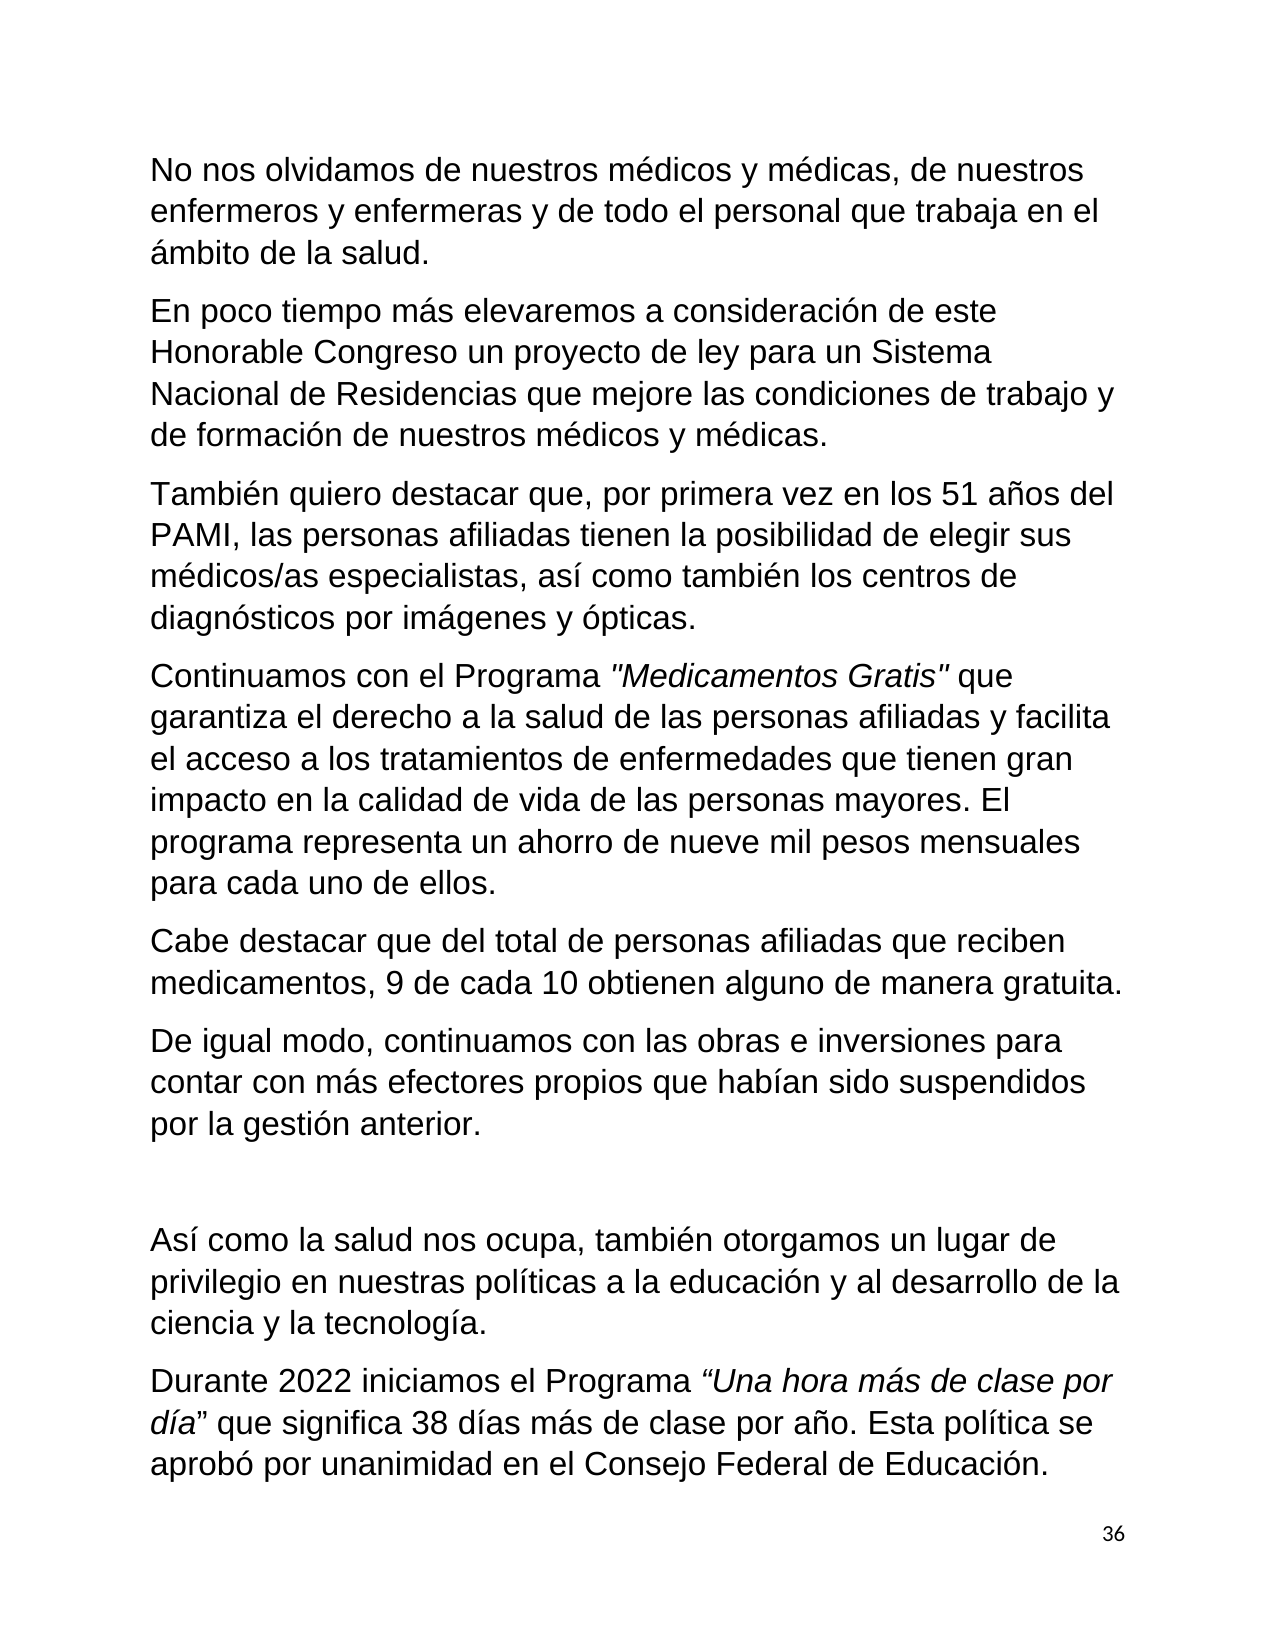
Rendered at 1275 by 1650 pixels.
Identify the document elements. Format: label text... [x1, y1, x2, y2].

text También quiero destacar que, por primera vez en los 51 años del PAMI, las personas afiliadas tienen la posibilidad de elegir sus médicos/as especialistas, así como también los centros de diagnósticos por imágenes y ópticas. [150, 473, 1125, 636]
text En poco tiempo más elevaremos a consideración de este Honorable Congreso un proyecto de ley para un Sistema Nacional de Residencias que mejore las condiciones de trabajo y de formación de nuestros médicos y médicas. [150, 291, 1125, 454]
text Continuamos con el Programa "Medicamentos Gratis" que garantiza el derecho a la salud de las personas afiliadas y facilita el acceso a los tratamientos de enfermedades que tienen gran impacto en la calidad de vida de las personas mayores. El programa representa un ahorro de nueve mil pesos mensuales para cada uno de ellos. [150, 656, 1125, 902]
text Cabe destacar que del total de personas afiliadas que reciben medicamentos, 9 de cada 10 obtienen alguno de manera gratuita. [150, 921, 1125, 1001]
text De igual modo, continuamos con las obras e inversiones para contar con más efectores propios que habían sido suspendidos por la gestión anterior. [150, 1021, 1125, 1142]
text No nos olvidamos de nuestros médicos y médicas, de nuestros enfermeros y enfermeras y de todo el personal que trabaja en el ámbito de la salud. [150, 150, 1125, 271]
text Así como la salud nos ocupa, también otorgamos un lugar de privilegio en nuestras políticas a la educación y al desarrollo de la ciencia y la tecnología. [150, 1220, 1125, 1342]
text Durante 2022 iniciamos el Programa “Una hora más de clase por día” que significa 38 días más de clase por año. Esta política se aprobó por unanimidad en el Consejo Federal de Educación. [150, 1361, 1125, 1483]
